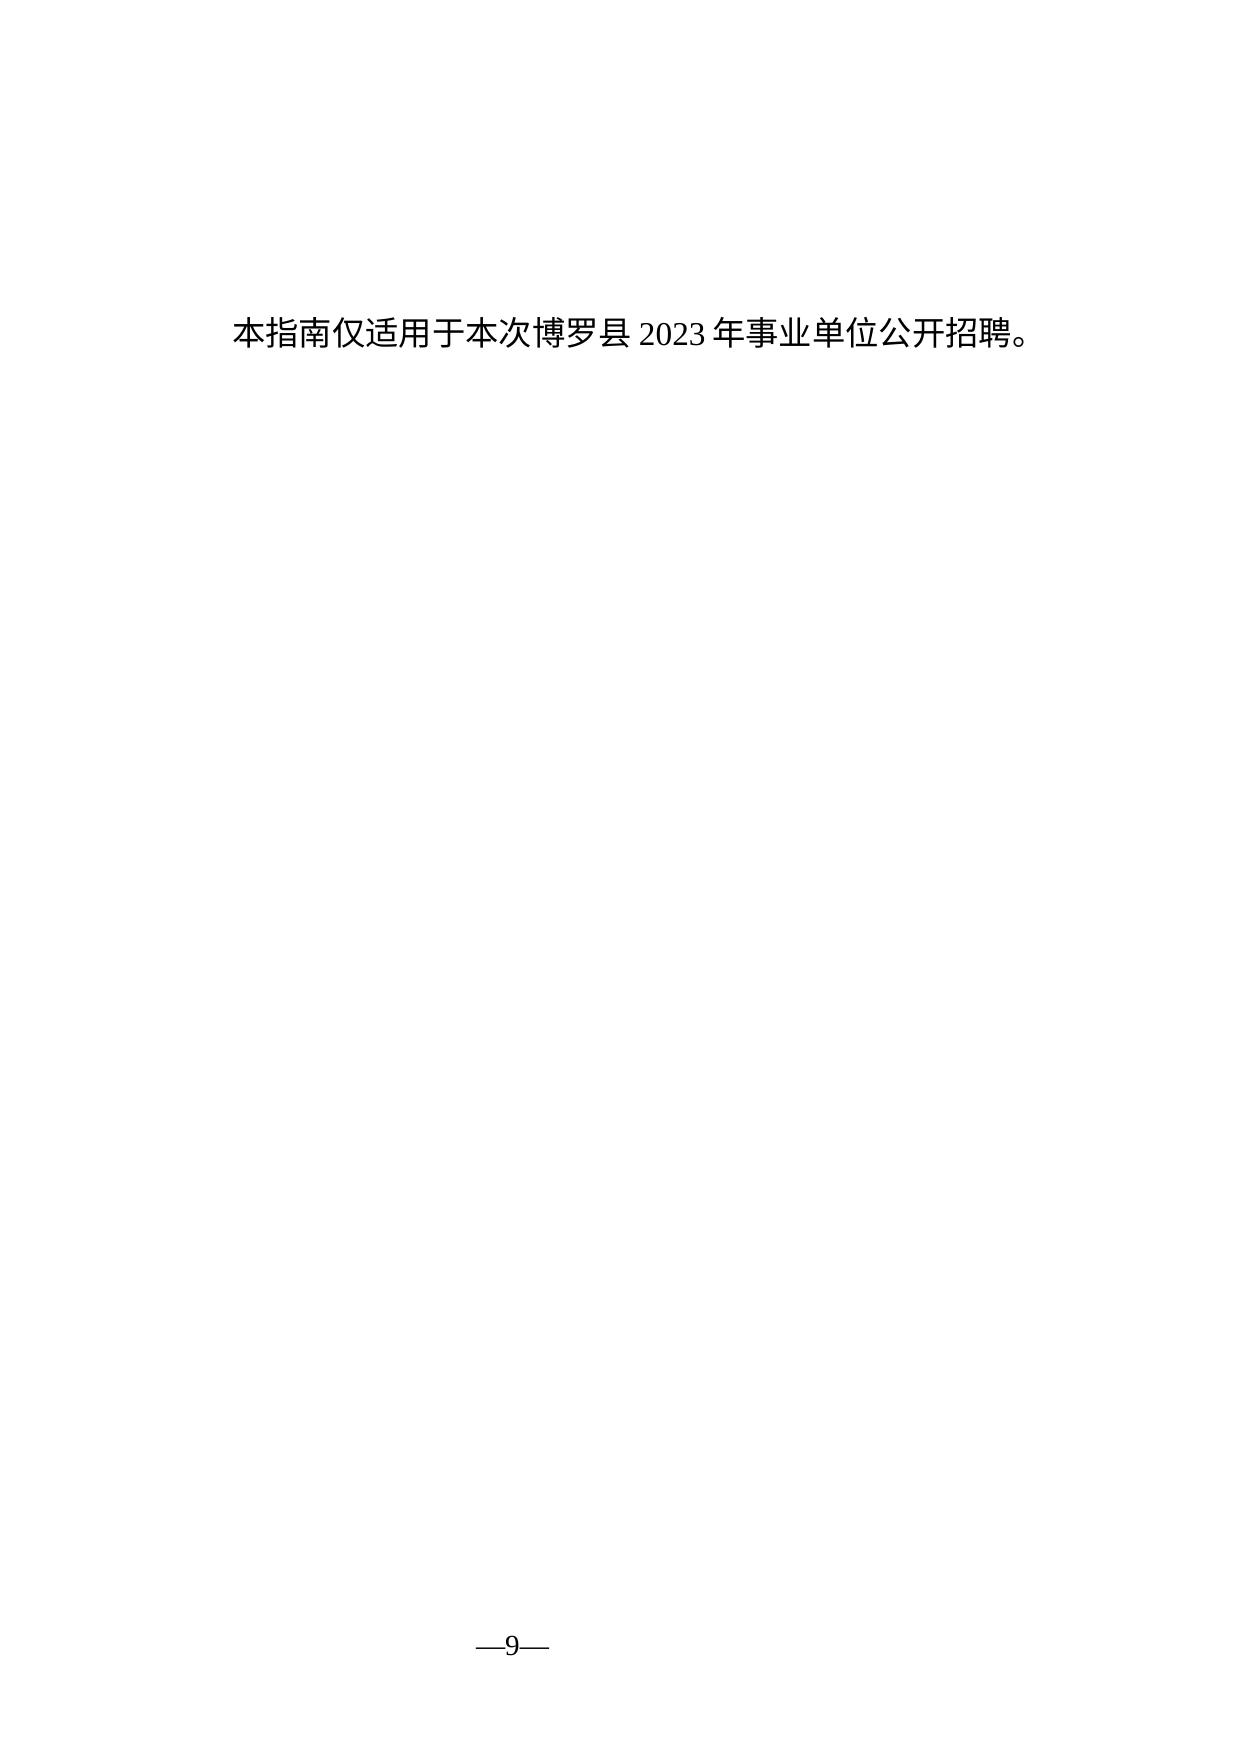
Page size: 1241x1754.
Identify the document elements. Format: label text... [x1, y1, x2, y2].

list 本指南仅适用于本次博罗县2023年事业单位公开招聘。 [165, 298, 1087, 363]
